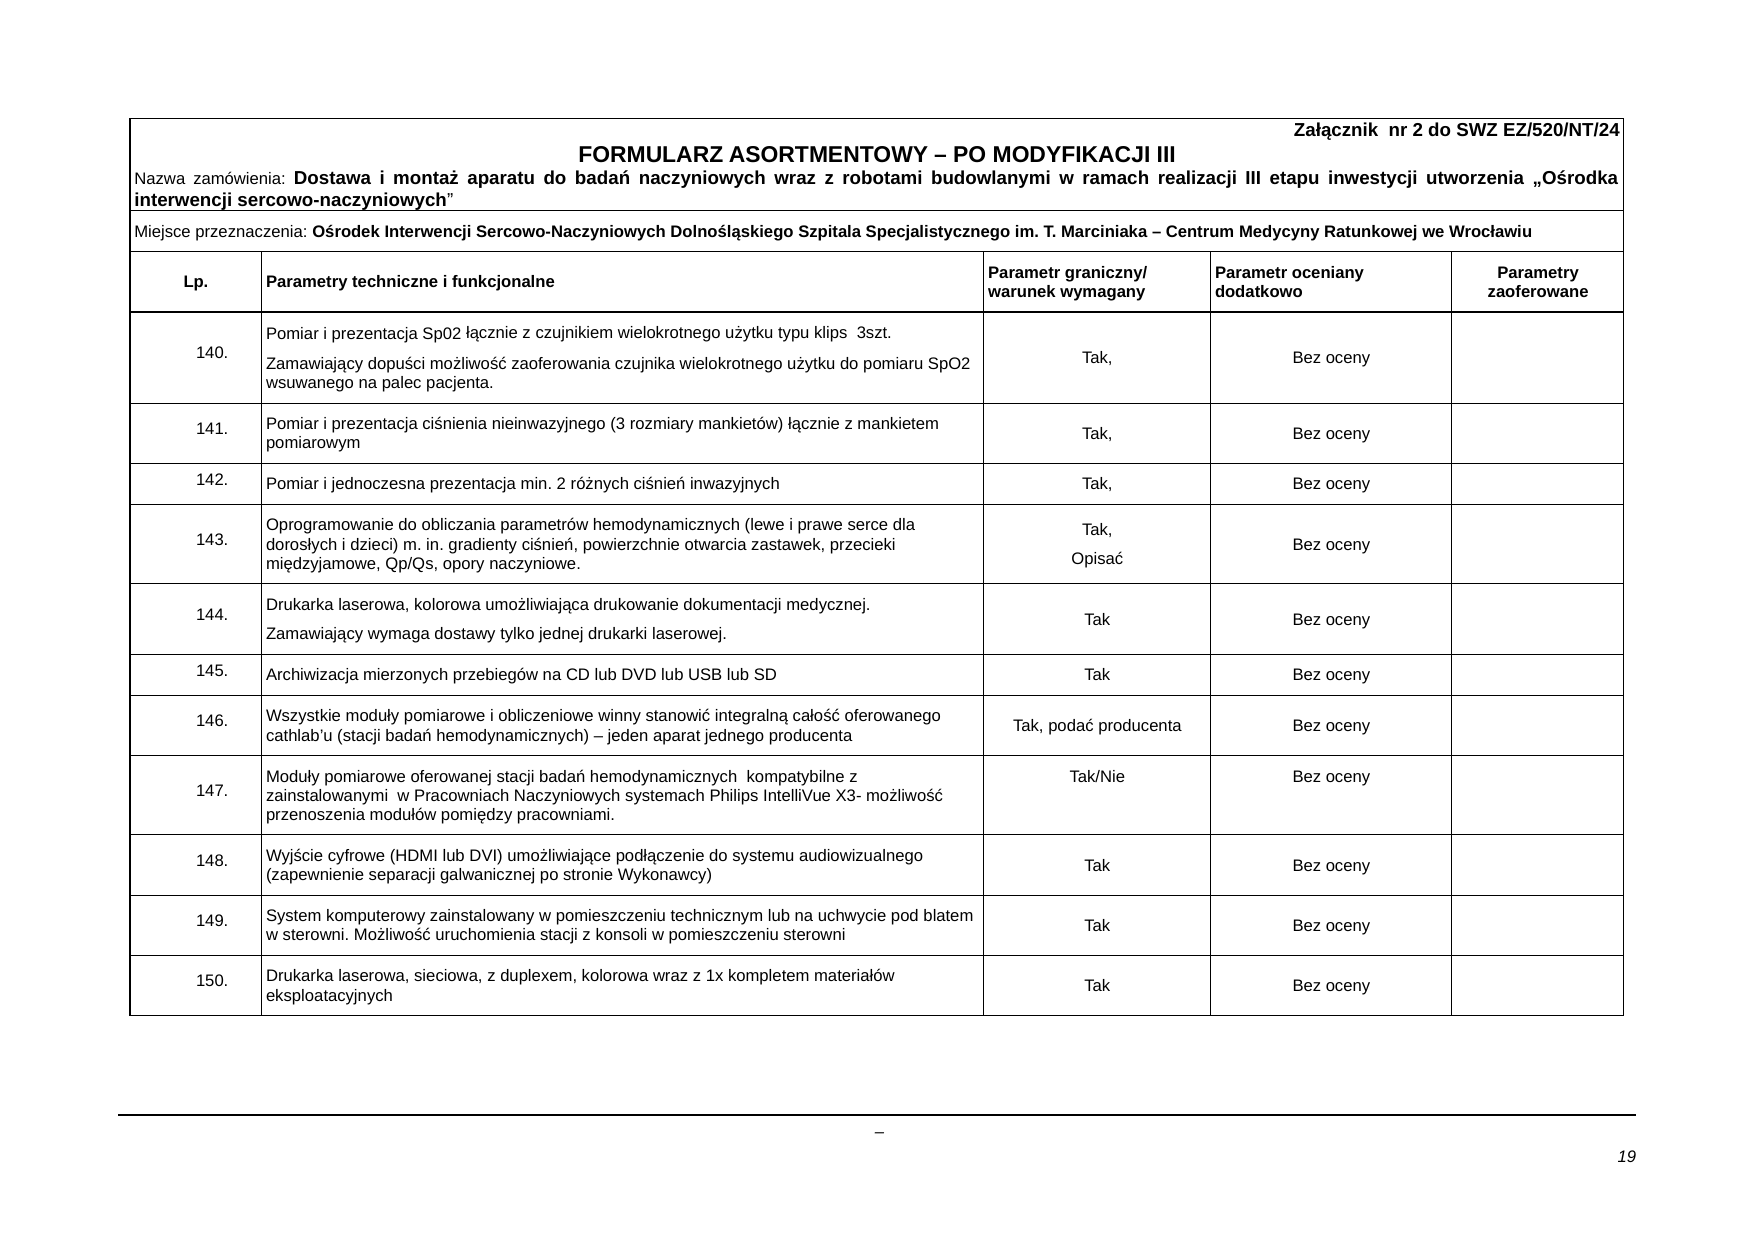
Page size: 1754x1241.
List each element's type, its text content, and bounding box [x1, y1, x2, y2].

table_cell [131, 896, 261, 955]
table_cell Parametr oceniany dodatkowo [1211, 252, 1451, 311]
table_cell Drukarka laserowa, sieciowa, z duplexem, kolorowa wraz z 1x kompletem materiałów eksploatacyjnych [262, 956, 983, 1015]
table_cell Archiwizacja mierzonych przebiegów na CD lub DVD lub USB lub SD [262, 655, 983, 695]
table_cell Parametry zaoferowane [1452, 252, 1623, 311]
table_cell [1452, 313, 1623, 402]
table_cell Tak/Nie [984, 756, 1210, 834]
table_cell Parametr graniczny/ warunek wymagany [984, 252, 1210, 311]
table_cell Parametry techniczne i funkcjonalne [262, 252, 983, 311]
table_cell [1452, 505, 1623, 583]
table_cell Tak, Opisać [984, 505, 1210, 583]
table_cell Miejsce przeznaczenia: Ośrodek Interwencji Sercowo-Naczyniowych Dolnośląskiego Szpitala Specjalistycznego im. T. Marciniaka – Centrum Medycyny Ratunkowej we Wrocławiu [131, 211, 1623, 251]
table_cell Lp. [131, 252, 261, 311]
table_cell Pomiar i prezentacja ciśnienia nieinwazyjnego (3 rozmiary mankietów) łącznie z mankietem pomiarowym [262, 404, 983, 463]
table_cell Tak [984, 584, 1210, 654]
table_cell Pomiar i prezentacja Sp02 łącznie z czujnikiem wielokrotnego użytku typu klips 3szt. Zamawiający dopuści możliwość zaoferowania czujnika wielokrotnego użytku do pomiaru SpO2 wsuwanego na palec pacjenta. [262, 313, 983, 402]
table_cell [1452, 756, 1623, 834]
table_cell Tak [984, 835, 1210, 894]
table_cell Bez oceny [1211, 505, 1451, 583]
table_cell [1452, 956, 1623, 1015]
table_cell Bez oceny [1211, 584, 1451, 654]
table_cell Tak, [984, 404, 1210, 463]
table_cell Bez oceny [1211, 756, 1451, 834]
table_cell [1452, 696, 1623, 755]
table_cell Bez oceny [1211, 313, 1451, 402]
table_cell [131, 756, 261, 834]
table_cell [131, 505, 261, 583]
table_cell [131, 464, 261, 504]
table_cell [131, 584, 261, 654]
table_cell [131, 404, 261, 463]
table_cell [131, 835, 261, 894]
table_cell [1452, 404, 1623, 463]
table_header Załącznik nr 2 do SWZ EZ/520/NT/24 FORMULARZ ASORTMENTOWY – PO MODYFIKACJI III Nazwa zamówienia: Dostawa i montaż aparatu do badań naczyniowych wraz z robotami budowlanymi w ramach realizacji III etapu inwestycji utworzenia „Ośrodka interwencji sercowo-naczyniowych” [131, 119, 1623, 210]
table_cell Bez oceny [1211, 696, 1451, 755]
table_cell Moduły pomiarowe oferowanej stacji badań hemodynamicznych kompatybilne z zainstalowanymi w Pracowniach Naczyniowych systemach Philips IntelliVue X3- możliwość przenoszenia modułów pomiędzy pracowniami. [262, 756, 983, 834]
table_cell Wyjście cyfrowe (HDMI lub DVI) umożliwiające podłączenie do systemu audiowizualnego (zapewnienie separacji galwanicznej po stronie Wykonawcy) [262, 835, 983, 894]
table_cell Pomiar i jednoczesna prezentacja min. 2 różnych ciśnień inwazyjnych [262, 464, 983, 504]
table_cell Bez oceny [1211, 655, 1451, 695]
table_cell Bez oceny [1211, 835, 1451, 894]
table_cell Bez oceny [1211, 404, 1451, 463]
table_cell [131, 313, 261, 402]
table_cell Oprogramowanie do obliczania parametrów hemodynamicznych (lewe i prawe serce dla dorosłych i dzieci) m. in. gradienty ciśnień, powierzchnie otwarcia zastawek, przecieki międzyjamowe, Qp/Qs, opory naczyniowe. [262, 505, 983, 583]
table_cell Tak, [984, 313, 1210, 402]
table_cell Tak, [984, 464, 1210, 504]
table_cell Tak [984, 655, 1210, 695]
table_cell Bez oceny [1211, 896, 1451, 955]
table_cell Tak, podać producenta [984, 696, 1210, 755]
table_cell Tak [984, 956, 1210, 1015]
table_cell Wszystkie moduły pomiarowe i obliczeniowe winny stanowić integralną całość oferowanego cathlab’u (stacji badań hemodynamicznych) – jeden aparat jednego producenta [262, 696, 983, 755]
table_cell [131, 655, 261, 695]
table_cell Bez oceny [1211, 956, 1451, 1015]
table_cell [1452, 655, 1623, 695]
table_cell [1452, 584, 1623, 654]
table_cell [1452, 835, 1623, 894]
table_cell Tak [984, 896, 1210, 955]
table_cell [131, 696, 261, 755]
table_cell System komputerowy zainstalowany w pomieszczeniu technicznym lub na uchwycie pod blatem w sterowni. Możliwość uruchomienia stacji z konsoli w pomieszczeniu sterowni [262, 896, 983, 955]
table_cell [131, 956, 261, 1015]
table_cell Bez oceny [1211, 464, 1451, 504]
table_cell [1452, 896, 1623, 955]
table_cell [1452, 464, 1623, 504]
table_cell Drukarka laserowa, kolorowa umożliwiająca drukowanie dokumentacji medycznej. Zamawiający wymaga dostawy tylko jednej drukarki laserowej. [262, 584, 983, 654]
